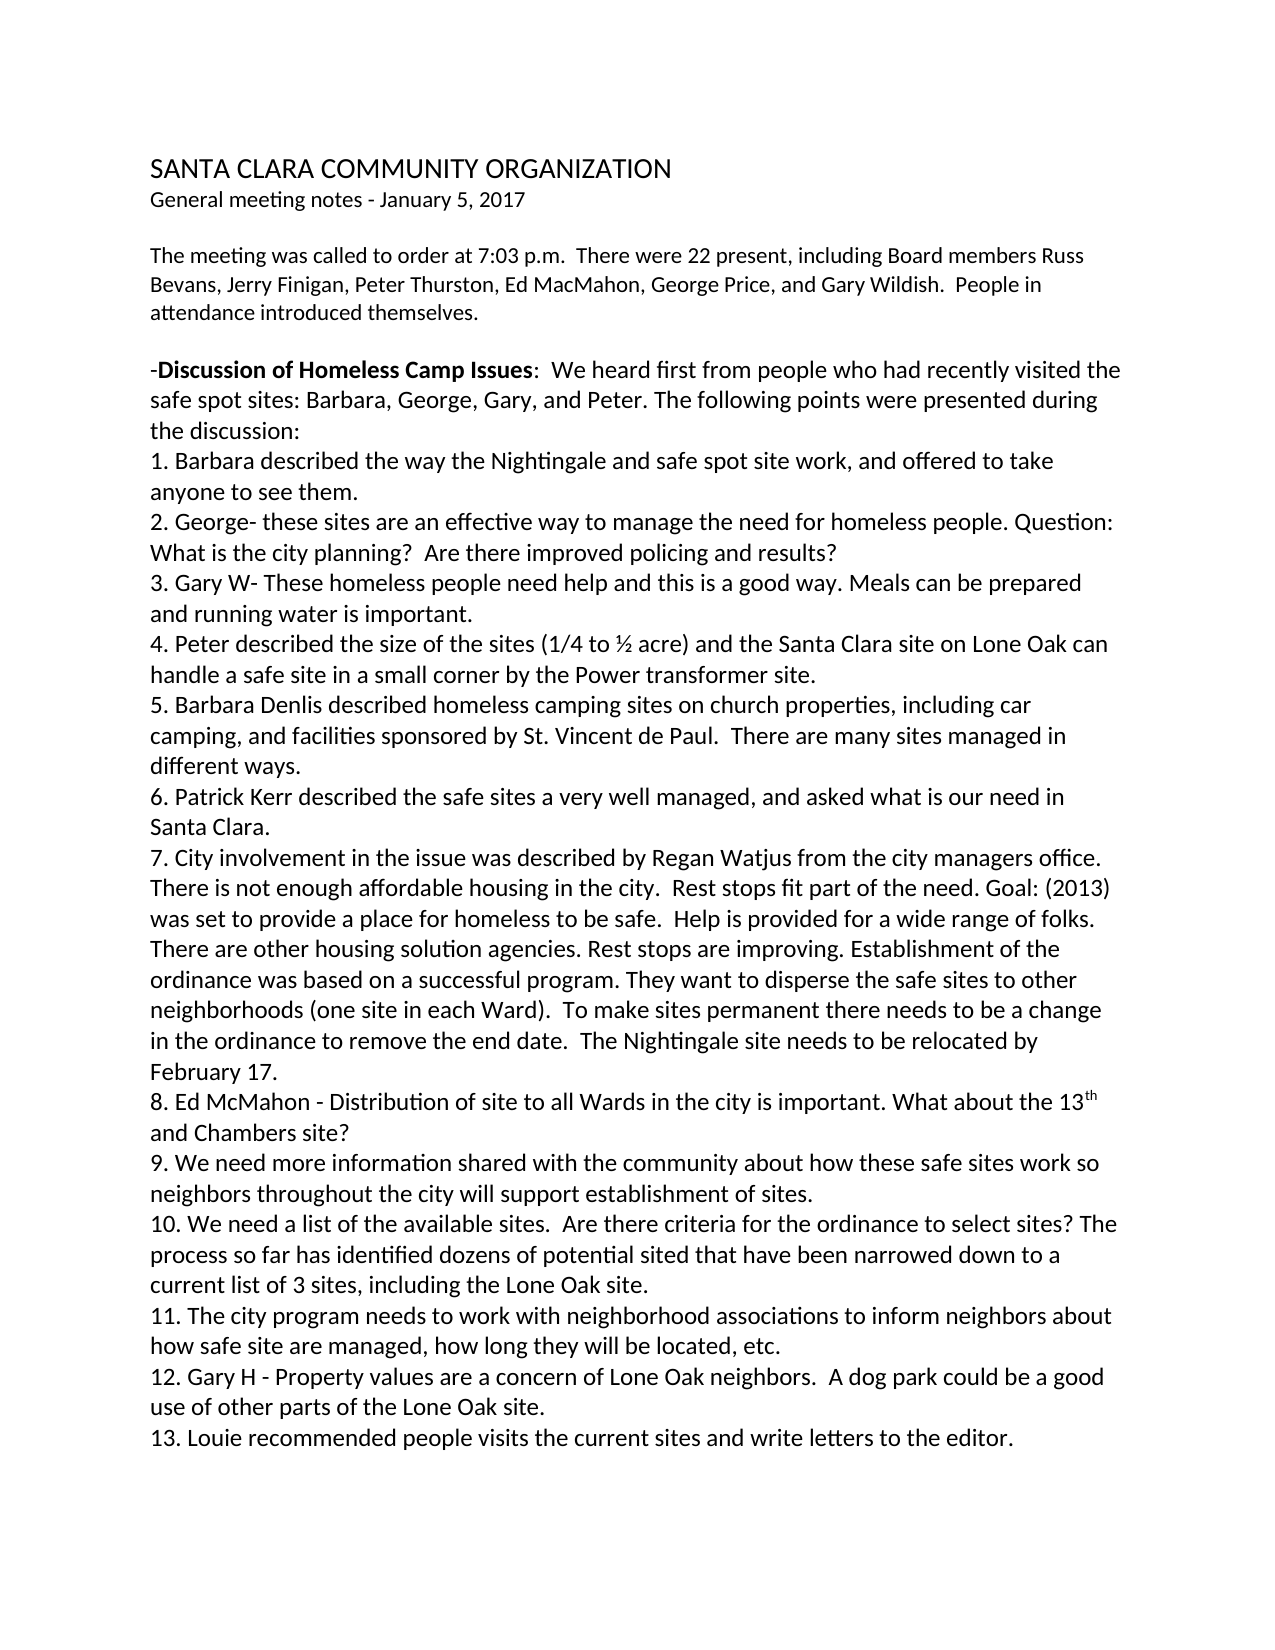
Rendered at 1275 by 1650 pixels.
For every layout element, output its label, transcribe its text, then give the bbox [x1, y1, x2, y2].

text 6. Patrick Kerr described the safe sites a very well managed, and asked what is our need in Santa Clara. [150, 781, 1125, 842]
text SANTA CLARA COMMUNITY ORGANIZATION [150, 150, 1125, 186]
text 12. Gary H - Property values are a concern of Lone Oak neighbors. A dog park could be a good use of other parts of the Lone Oak site. [150, 1361, 1125, 1422]
text 3. Gary W- These homeless people need help and this is a good way. Meals can be prepared and running water is important. [150, 567, 1125, 628]
text 13. Louie recommended people visits the current sites and write letters to the editor. [150, 1422, 1125, 1452]
text 7. City involvement in the issue was described by Regan Watjus from the city managers office. There is not enough affordable housing in the city. Rest stops fit part of the need. Goal: (2013) was set to provide a place for homeless to be safe. Help is provided for a wide range of folks. There are other housing solution agencies. Rest stops are improving. Establishment of the ordinance was based on a successful program. They want to disperse the safe sites to other neighborhoods (one site in each Ward). To make sites permanent there needs to be a change in the ordinance to remove the end date. The Nightingale site needs to be relocated by February 17. [150, 842, 1125, 1086]
text 2. George- these sites are an effective way to manage the need for homeless people. Question: What is the city planning? Are there improved policing and results? [150, 506, 1125, 567]
text -Discussion of Homeless Camp Issues: We heard first from people who had recently visited the safe spot sites: Barbara, George, Gary, and Peter. The following points were presented during the discussion: [150, 354, 1125, 445]
text 1. Barbara described the way the Nightingale and safe spot site work, and offered to take anyone to see them. [150, 445, 1125, 506]
text The meeting was called to order at 7:03 p.m. There were 22 present, including Board members Russ Bevans, Jerry Finigan, Peter Thurston, Ed MacMahon, George Price, and Gary Wildish. People in attendance introduced themselves. [150, 242, 1125, 326]
text 10. We need a list of the available sites. Are there criteria for the ordinance to select sites? The process so far has identified dozens of potential sited that have been narrowed down to a current list of 3 sites, including the Lone Oak site. [150, 1208, 1125, 1300]
text 8. Ed McMahon - Distribution of site to all Wards in the city is important. What about the 13th and Chambers site? [150, 1086, 1125, 1147]
text General meeting notes - January 5, 2017 [150, 186, 1125, 214]
text 11. The city program needs to work with neighborhood associations to inform neighbors about how safe site are managed, how long they will be located, etc. [150, 1300, 1125, 1361]
text 5. Barbara Denlis described homeless camping sites on church properties, including car camping, and facilities sponsored by St. Vincent de Paul. There are many sites managed in different ways. [150, 689, 1125, 781]
text 9. We need more information shared with the community about how these safe sites work so neighbors throughout the city will support establishment of sites. [150, 1147, 1125, 1208]
text 4. Peter described the size of the sites (1/4 to ½ acre) and the Santa Clara site on Lone Oak can handle a safe site in a small corner by the Power transformer site. [150, 628, 1125, 689]
